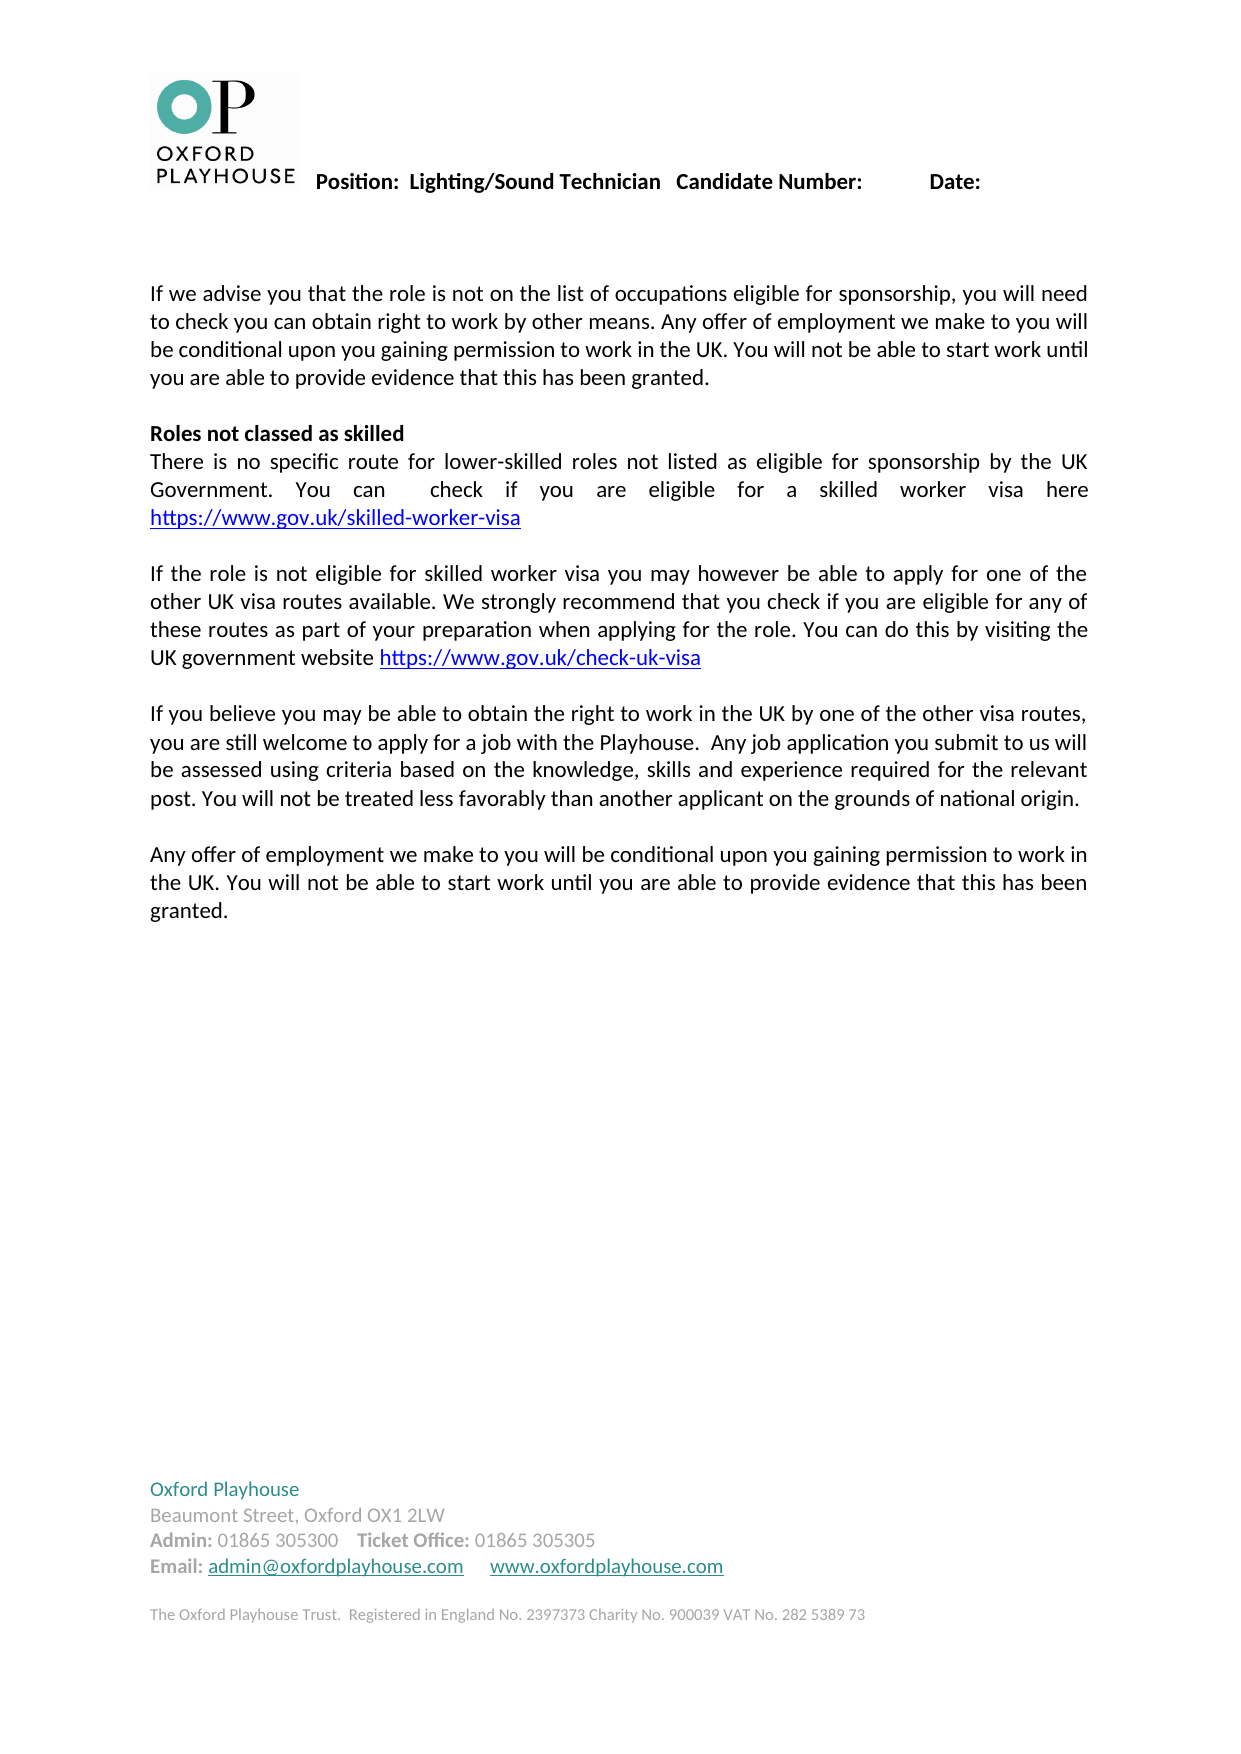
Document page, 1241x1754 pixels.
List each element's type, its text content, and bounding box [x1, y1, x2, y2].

text Any offer of employment we make to you will be conditional upon you gaining permission to work in the UK. You will not be able to start work until you are able to provide evidence that this has been granted. [150, 840, 1090, 924]
text If you believe you may be able to obtain the right to work in the UK by one of the other visa routes, you are still welcome to apply for a job with the Playhouse. Any job application you submit to us will be assessed using criteria based on the knowledge, skills and experience required for the relevant post. You will not be treated less favorably than another applicant on the grounds of national origin. [150, 699, 1090, 812]
text Roles not classed as skilled [150, 419, 1090, 447]
picture [150, 73, 300, 190]
text If we advise you that the role is not on the list of occupations eligible for sponsorship, you will need to check you can obtain right to work by other means. Any offer of employment we make to you will be conditional upon you gaining permission to work in the UK. You will not be able to start work until you are able to provide evidence that this has been granted. [150, 279, 1090, 391]
text If the role is not eligible for skilled worker visa you may however be able to apply for one of the other UK visa routes available. We strongly recommend that you check if you are eligible for any of these routes as part of your preparation when applying for the role. You can do this by visiting the UK government website https://www.gov.uk/check-uk-visa [150, 559, 1090, 672]
text There is no specific route for lower-skilled roles not listed as eligible for sponsorship by the UK Government. You can check if you are eligible for a skilled worker visa here https://www.gov.uk/skilled-worker-visa [150, 447, 1090, 531]
